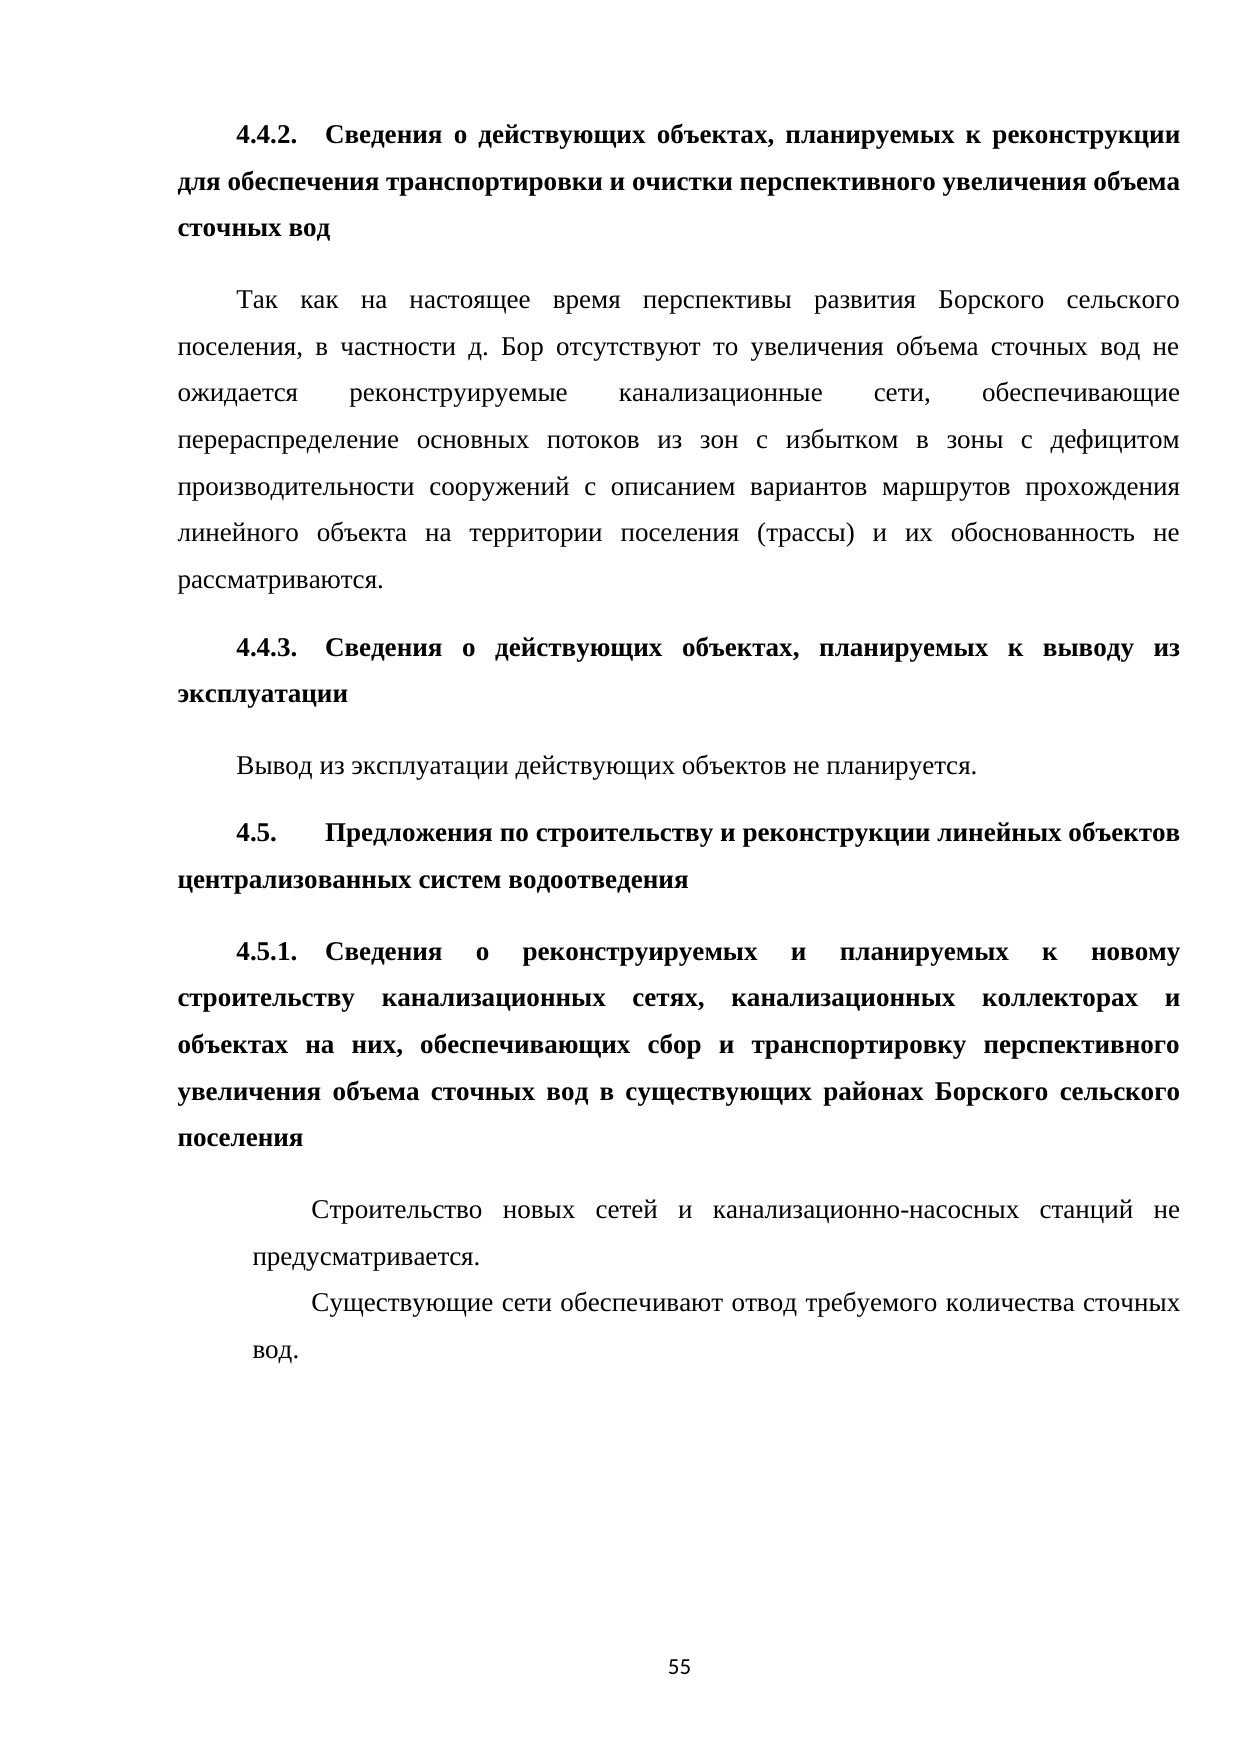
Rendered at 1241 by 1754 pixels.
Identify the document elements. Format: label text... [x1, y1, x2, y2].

list Так как на настоящее время перспективы развития Борского сельского поселения, в частности д. Бор отсутствуют то увеличения объема сточных вод не ожидается реконструируемые канализационные сети, обеспечивающие перераспределение основных потоков из зон с избытком в зоны с дефицитом производительности сооружений с описанием вариантов маршрутов прохождения линейного объекта на территории поселения (трассы) и их обоснованность не рассматриваются. [177, 283, 1181, 594]
subtitle Сведения о действующих объектах, планируемых к выводу из эксплуатации [177, 631, 1181, 708]
subtitle Сведения о реконструируемых и планируемых к новому строительству канализационных сетях, канализационных коллекторах и объектах на них, обеспечивающих сбор и транспортировку перспективного увеличения объема сточных вод в существующих районах Борского сельского поселения [177, 935, 1181, 1153]
subtitle Предложения по строительству и реконструкции линейных объектов централизованных систем водоотведения [177, 816, 1181, 894]
list Вывод из эксплуатации действующих объектов не планируется. [177, 749, 1181, 780]
text Строительство новых сетей и канализационно-насосных станций не предусматривается. [252, 1193, 1181, 1271]
subtitle Сведения о действующих объектах, планируемых к реконструкции для обеспечения транспортировки и очистки перспективного увеличения объема сточных вод [177, 118, 1181, 243]
text Существующие сети обеспечивают отвод требуемого количества сточных вод. [252, 1286, 1181, 1364]
